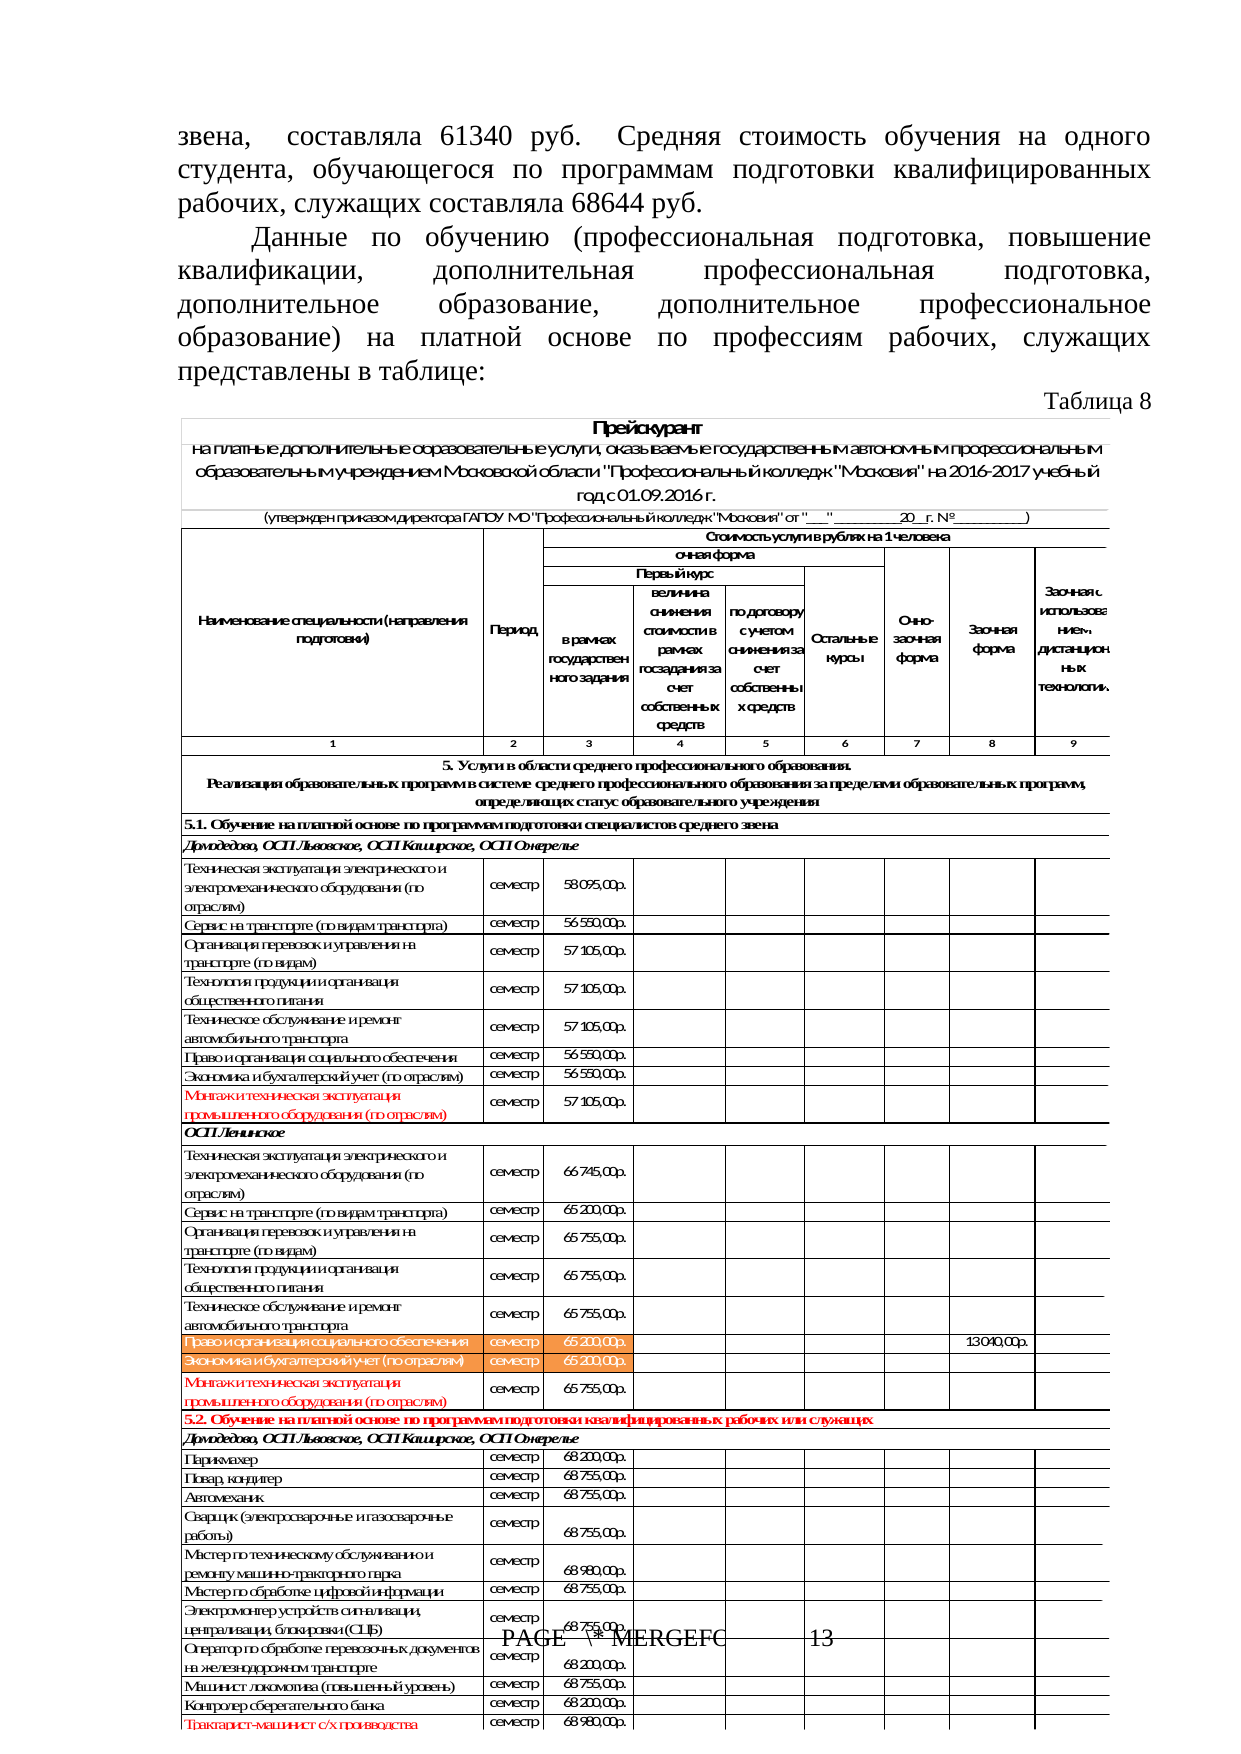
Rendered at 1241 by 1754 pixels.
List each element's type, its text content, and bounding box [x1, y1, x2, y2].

text Данные по обучению (профессиональная подготовка, повышение квалификации, дополнительная профессиональная подготовка, дополнительное образование, дополнительное профессиональное образование) на платной основе по профессиям рабочих, служащих представлены в таблице: [177, 219, 1152, 386]
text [177, 118, 1152, 219]
text Таблица 8 [177, 386, 1152, 415]
